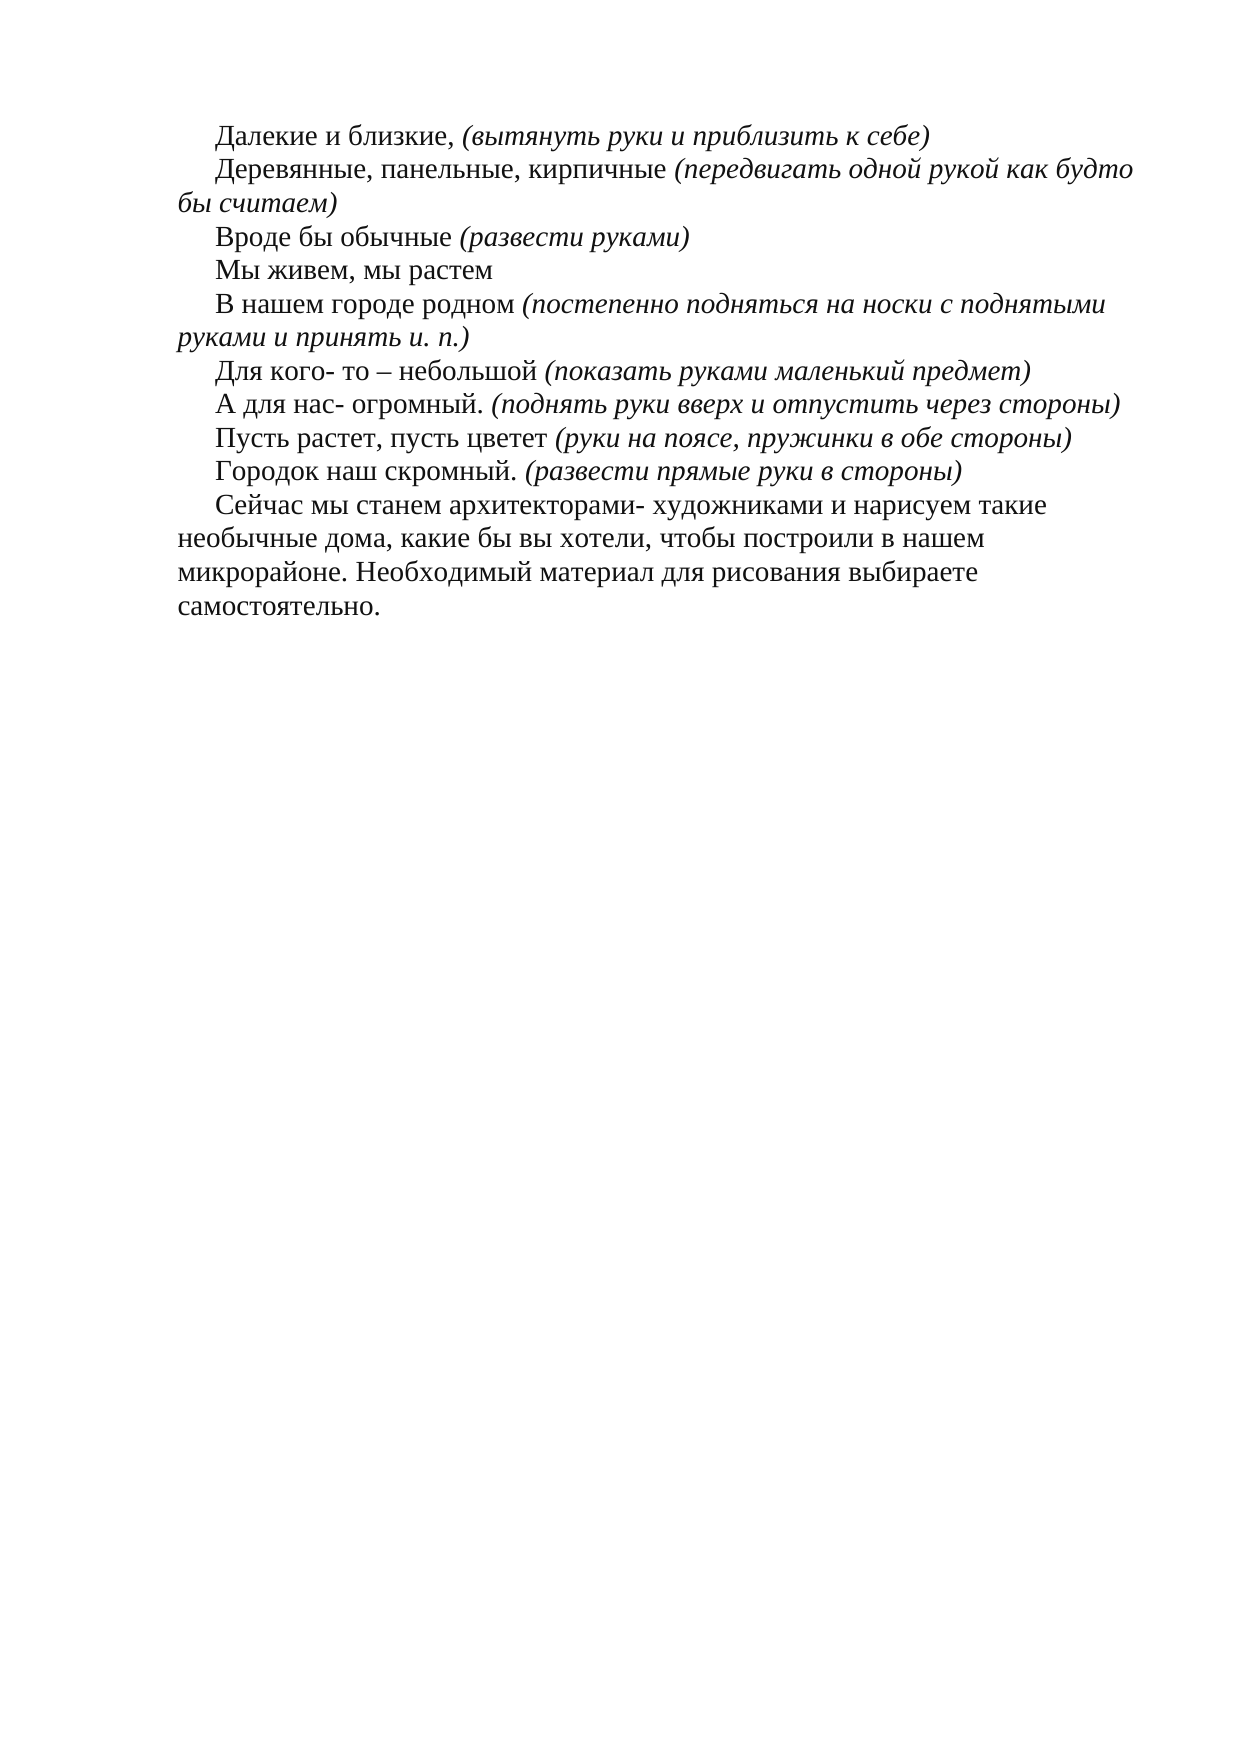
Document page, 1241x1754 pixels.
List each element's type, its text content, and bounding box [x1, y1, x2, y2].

text Далекие и близкие, (вытянуть руки и приблизить к себе) [177, 118, 1152, 152]
text Для кого- то – небольшой (показать руками маленький предмет) [177, 353, 1152, 386]
text А для нас- огромный. (поднять руки вверх и отпустить через стороны) [177, 386, 1152, 420]
text Сейчас мы станем архитекторами- художниками и нарисуем такие необычные дома, какие бы вы хотели, чтобы построили в нашем микрорайоне. Необходимый материал для рисования выбираете самостоятельно. [177, 487, 1152, 621]
text Деревянные, панельные, кирпичные (передвигать одной рукой как будто бы считаем) [177, 152, 1152, 219]
text В нашем городе родном (постепенно подняться на носки с поднятыми руками и принять и. п.) [177, 286, 1152, 353]
text Мы живем, мы растем [177, 252, 1152, 286]
text Вроде бы обычные (развести руками) [177, 219, 1152, 252]
text Пусть растет, пусть цветет (руки на поясе, пружинки в обе стороны) [177, 420, 1152, 453]
text Городок наш скромный. (развести прямые руки в стороны) [177, 453, 1152, 487]
